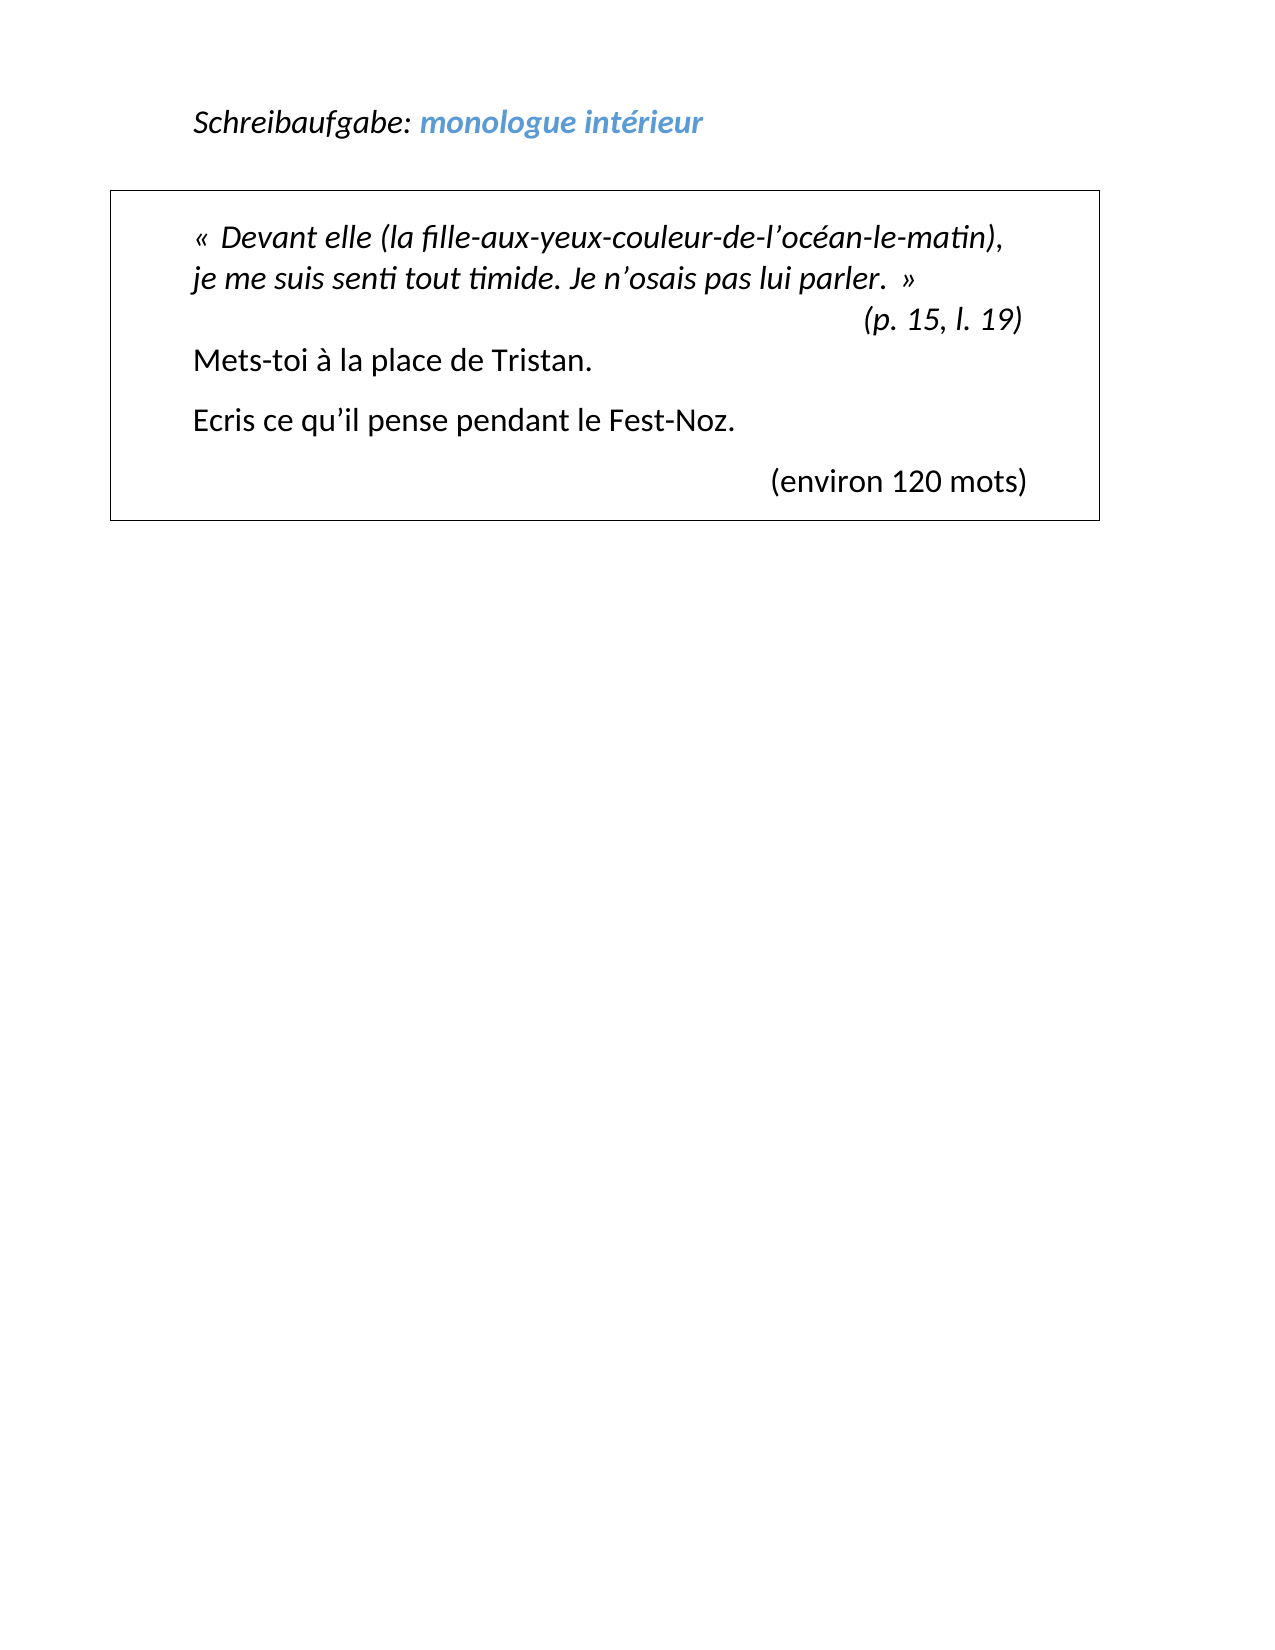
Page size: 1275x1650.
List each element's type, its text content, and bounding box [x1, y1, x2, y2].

list Schreibaufgabe: monologue intérieur [193, 101, 1216, 142]
table_header « Devant elle (la fille-aux-yeux-couleur-de-l’océan-le-matin), je me suis senti tout timide. Je n’osais pas lui parler. » (p. 15, l. 19) Mets-toi à la place de Tristan. Ecris ce qu’il pense pendant le Fest-Noz. (environ 120 mots) [111, 191, 1099, 520]
